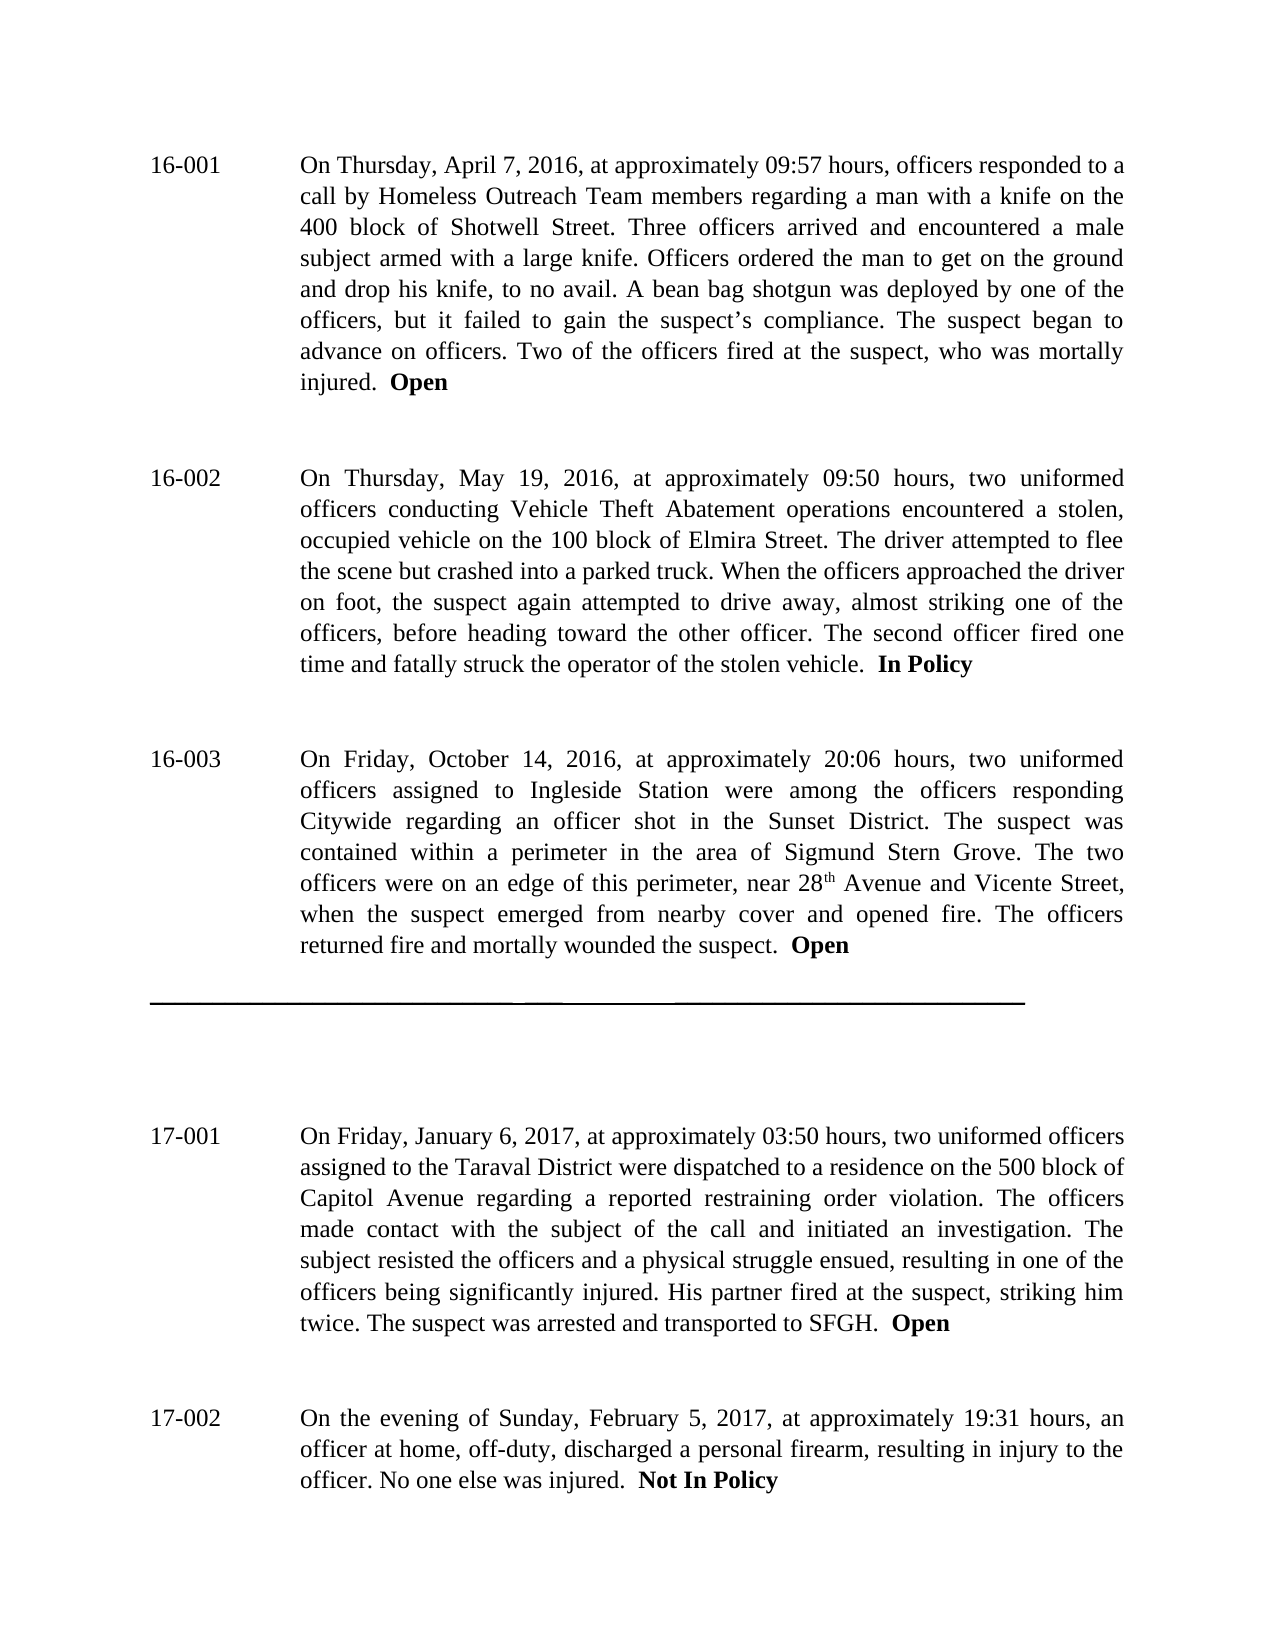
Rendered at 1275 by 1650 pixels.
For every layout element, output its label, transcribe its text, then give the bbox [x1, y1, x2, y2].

text 16-002 On Thursday, May 19, 2016, at approximately 09:50 hours, two uniformed officers conducting Vehicle Theft Abatement operations encountered a stolen, occupied vehicle on the 100 block of Elmira Street. The driver attempted to flee the scene but crashed into a parked truck. When the officers approached the driver on foot, the suspect again attempted to drive away, almost striking one of the officers, before heading toward the other officer. The second officer fired one time and fatally struck the operator of the stolen vehicle. In Policy [150, 463, 1125, 678]
text 17-001 On Friday, January 6, 2017, at approximately 03:50 hours, two uniformed officers assigned to the Taraval District were dispatched to a residence on the 500 block of Capitol Avenue regarding a reported restraining order violation. The officers made contact with the subject of the call and initiated an investigation. The subject resisted the officers and a physical struggle ensued, resulting in one of the officers being significantly injured. His partner fired at the suspect, striking him twice. The suspect was arrested and transported to SFGH. Open [150, 1121, 1125, 1336]
text 16-003 On Friday, October 14, 2016, at approximately 20:06 hours, two uniformed officers assigned to Ingleside Station were among the officers responding Citywide regarding an officer shot in the Sunset District. The suspect was contained within a perimeter in the area of Sigmund Stern Grove. The two officers were on an edge of this perimeter, near 28th Avenue and Vicente Street, when the suspect emerged from nearby cover and opened fire. The officers returned fire and mortally wounded the suspect. Open [150, 744, 1125, 959]
text 17-002 On the evening of Sunday, February 5, 2017, at approximately 19:31 hours, an officer at home, off-duty, discharged a personal firearm, resulting in injury to the officer. No one else was injured. Not In Policy [150, 1403, 1125, 1494]
text 16-001 On Thursday, April 7, 2016, at approximately 09:57 hours, officers responded to a call by Homeless Outreach Team members regarding a man with a knife on the 400 block of Shotwell Street. Three officers arrived and encountered a male subject armed with a large knife. Officers ordered the man to get on the ground and drop his knife, to no avail. A bean bag shotgun was deployed by one of the officers, but it failed to gain the suspect’s compliance. The suspect began to advance on officers. Two of the officers fired at the suspect, who was mortally injured. Open [150, 150, 1125, 396]
text _____________________________ ___ ____________________________ [150, 978, 1125, 1007]
